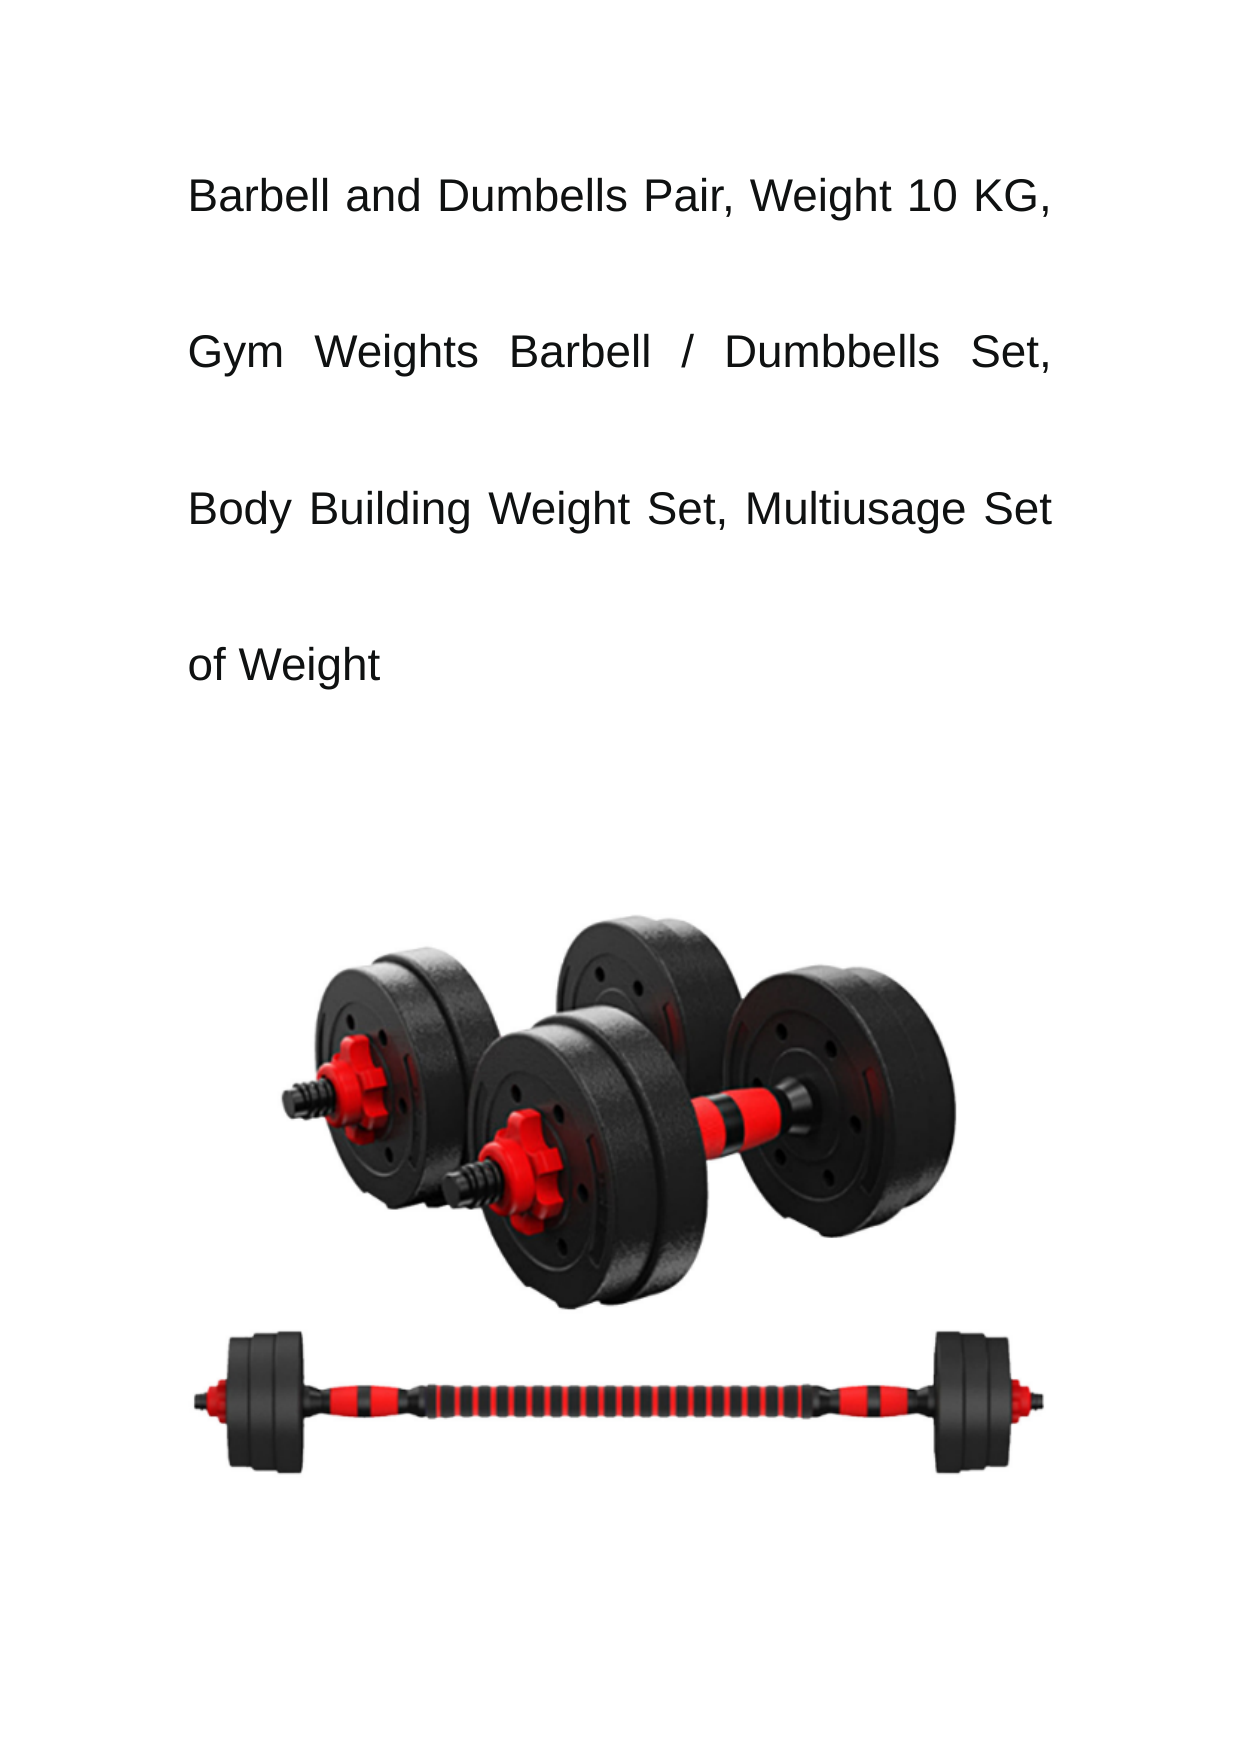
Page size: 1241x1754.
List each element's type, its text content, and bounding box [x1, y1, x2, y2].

subtitle Barbell and Dumbells Pair, Weight 10 KG, Gym Weights Barbell / Dumbbells Set, Body Building Weight Set, Multiusage Set of Weight [187, 162, 1053, 697]
picture [187, 805, 1053, 1555]
